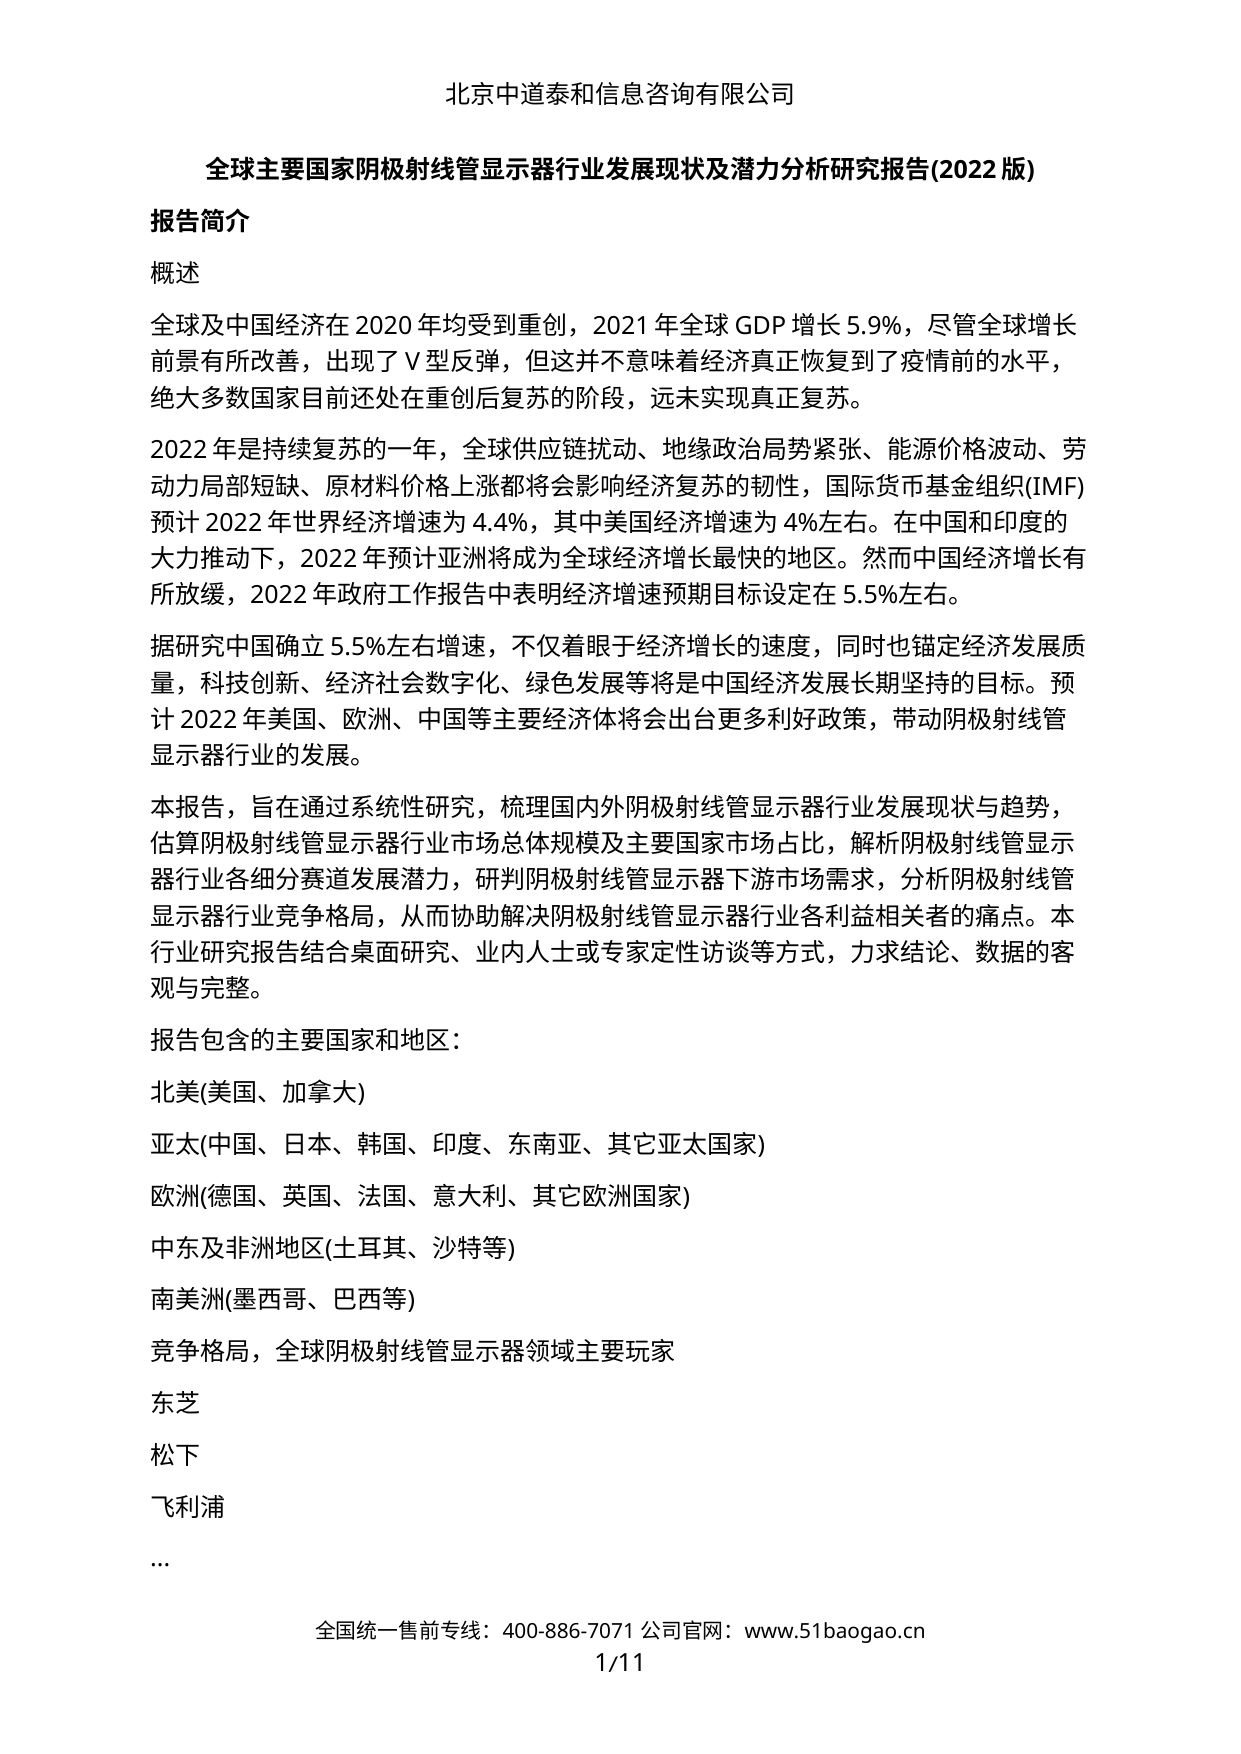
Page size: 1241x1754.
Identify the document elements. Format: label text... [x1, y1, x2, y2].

text 全球及中国经济在2020年均受到重创，2021年全球GDP增长5.9%，尽管全球增长前景有所改善，出现了V型反弹，但这并不意味着经济真正恢复到了疫情前的水平，绝大多数国家目前还处在重创后复苏的阶段，远未实现真正复苏。 [150, 306, 1090, 414]
text ... [150, 1539, 1090, 1573]
text 南美洲(墨西哥、巴西等) [150, 1280, 1090, 1316]
text 飞利浦 [150, 1487, 1090, 1524]
text 东芝 [150, 1384, 1090, 1420]
text 竞争格局，全球阴极射线管显示器领域主要玩家 [150, 1332, 1090, 1368]
text 欧洲(德国、英国、法国、意大利、其它欧洲国家) [150, 1176, 1090, 1212]
text 概述 [150, 254, 1090, 290]
text 松下 [150, 1436, 1090, 1472]
text 报告包含的主要国家和地区： [150, 1021, 1090, 1057]
text 据研究中国确立5.5%左右增速，不仅着眼于经济增长的速度，同时也锚定经济发展质量，科技创新、经济社会数字化、绿色发展等将是中国经济发展长期坚持的目标。预计2022年美国、欧洲、中国等主要经济体将会出台更多利好政策，带动阴极射线管显示器行业的发展。 [150, 627, 1090, 772]
text 全球主要国家阴极射线管显示器行业发展现状及潜力分析研究报告(2022版) [150, 150, 1090, 186]
text 北美(美国、加拿大) [150, 1072, 1090, 1109]
text 2022年是持续复苏的一年，全球供应链扰动、地缘政治局势紧张、能源价格波动、劳动力局部短缺、原材料价格上涨都将会影响经济复苏的韧性，国际货币基金组织(IMF)预计2022年世界经济增速为4.4%，其中美国经济增速为4%左右。在中国和印度的大力推动下，2022年预计亚洲将成为全球经济增长最快的地区。然而中国经济增长有所放缓，2022年政府工作报告中表明经济增速预期目标设定在5.5%左右。 [150, 430, 1090, 611]
text 报告简介 [150, 202, 1090, 238]
text 亚太(中国、日本、韩国、印度、东南亚、其它亚太国家) [150, 1124, 1090, 1161]
text 中东及非洲地区(土耳其、沙特等) [150, 1228, 1090, 1264]
text 本报告，旨在通过系统性研究，梳理国内外阴极射线管显示器行业发展现状与趋势，估算阴极射线管显示器行业市场总体规模及主要国家市场占比，解析阴极射线管显示器行业各细分赛道发展潜力，研判阴极射线管显示器下游市场需求，分析阴极射线管显示器行业竞争格局，从而协助解决阴极射线管显示器行业各利益相关者的痛点。本行业研究报告结合桌面研究、业内人士或专家定性访谈等方式，力求结论、数据的客观与完整。 [150, 787, 1090, 1005]
